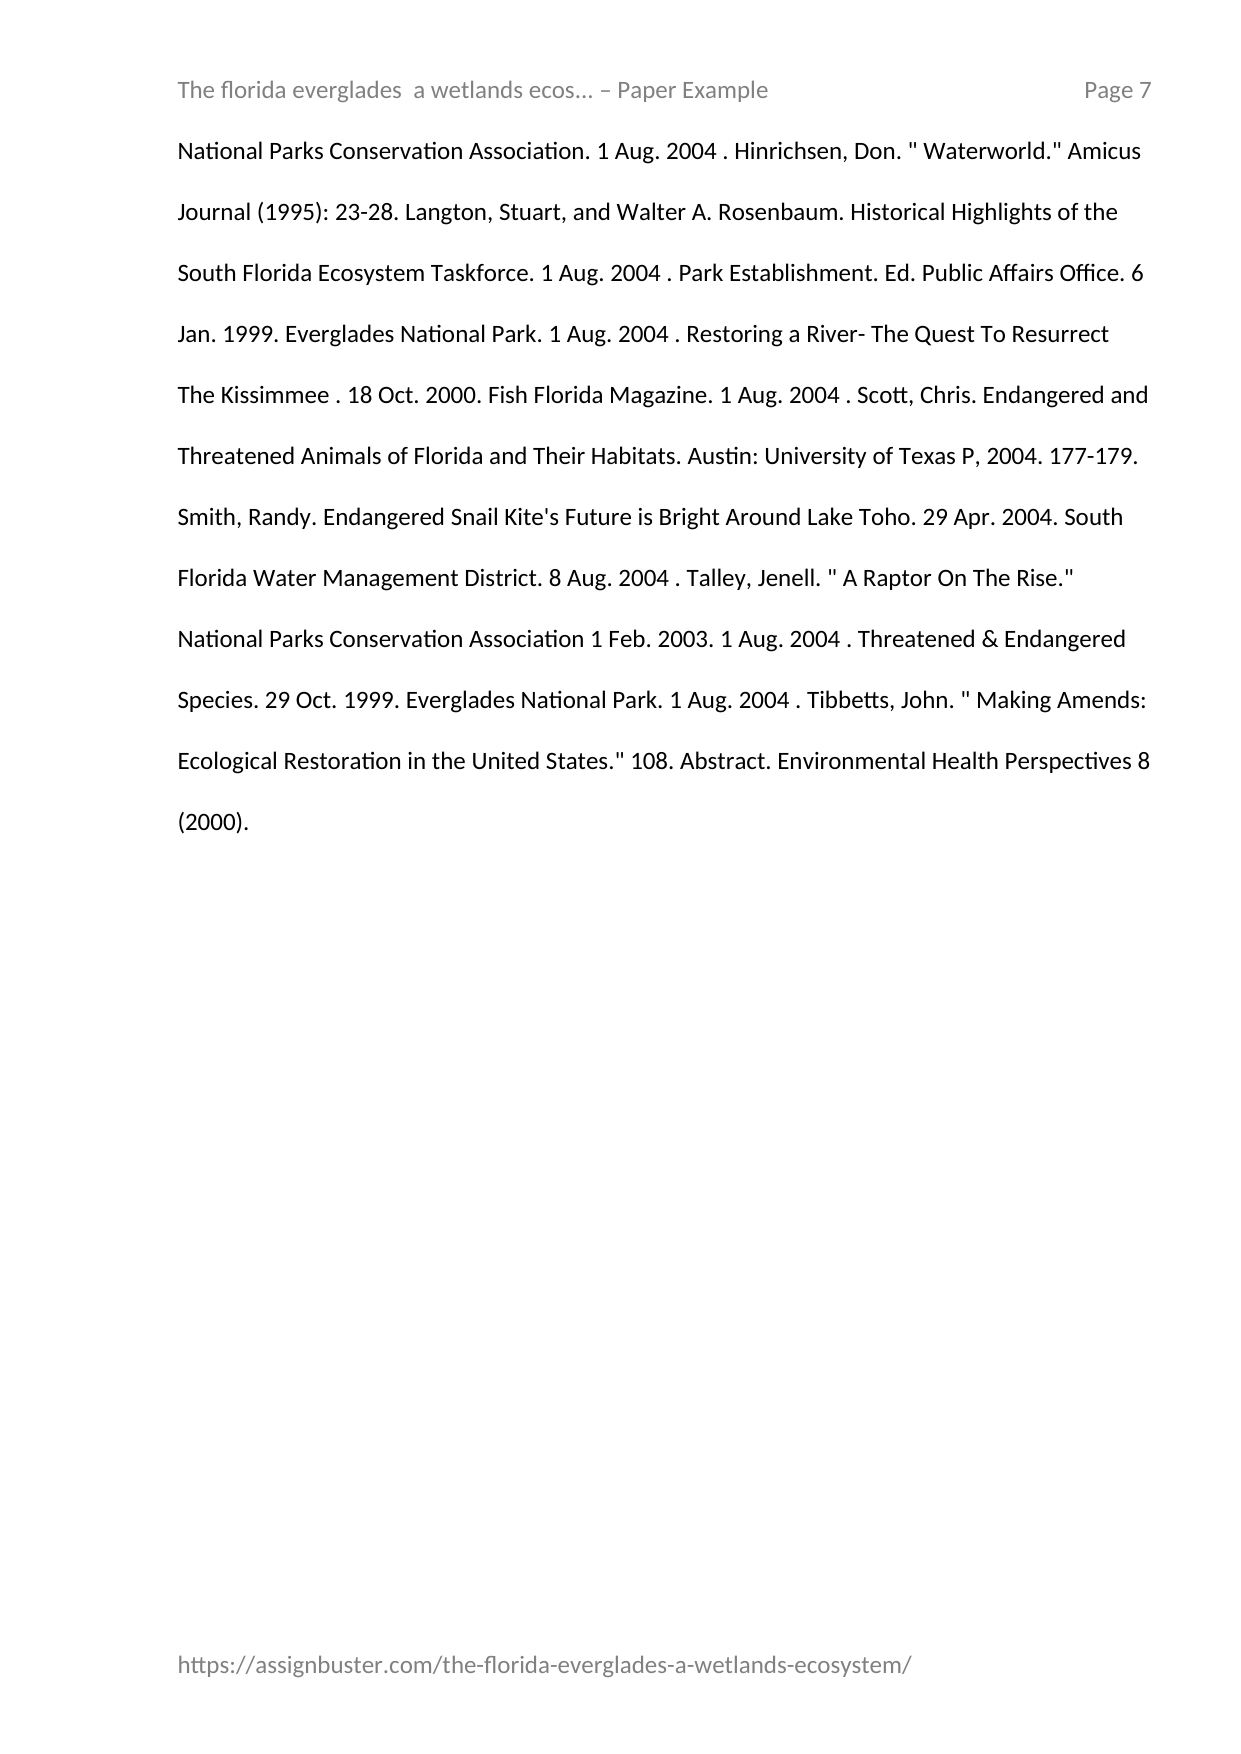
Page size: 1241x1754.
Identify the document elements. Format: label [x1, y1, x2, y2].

text [177, 135, 1152, 837]
